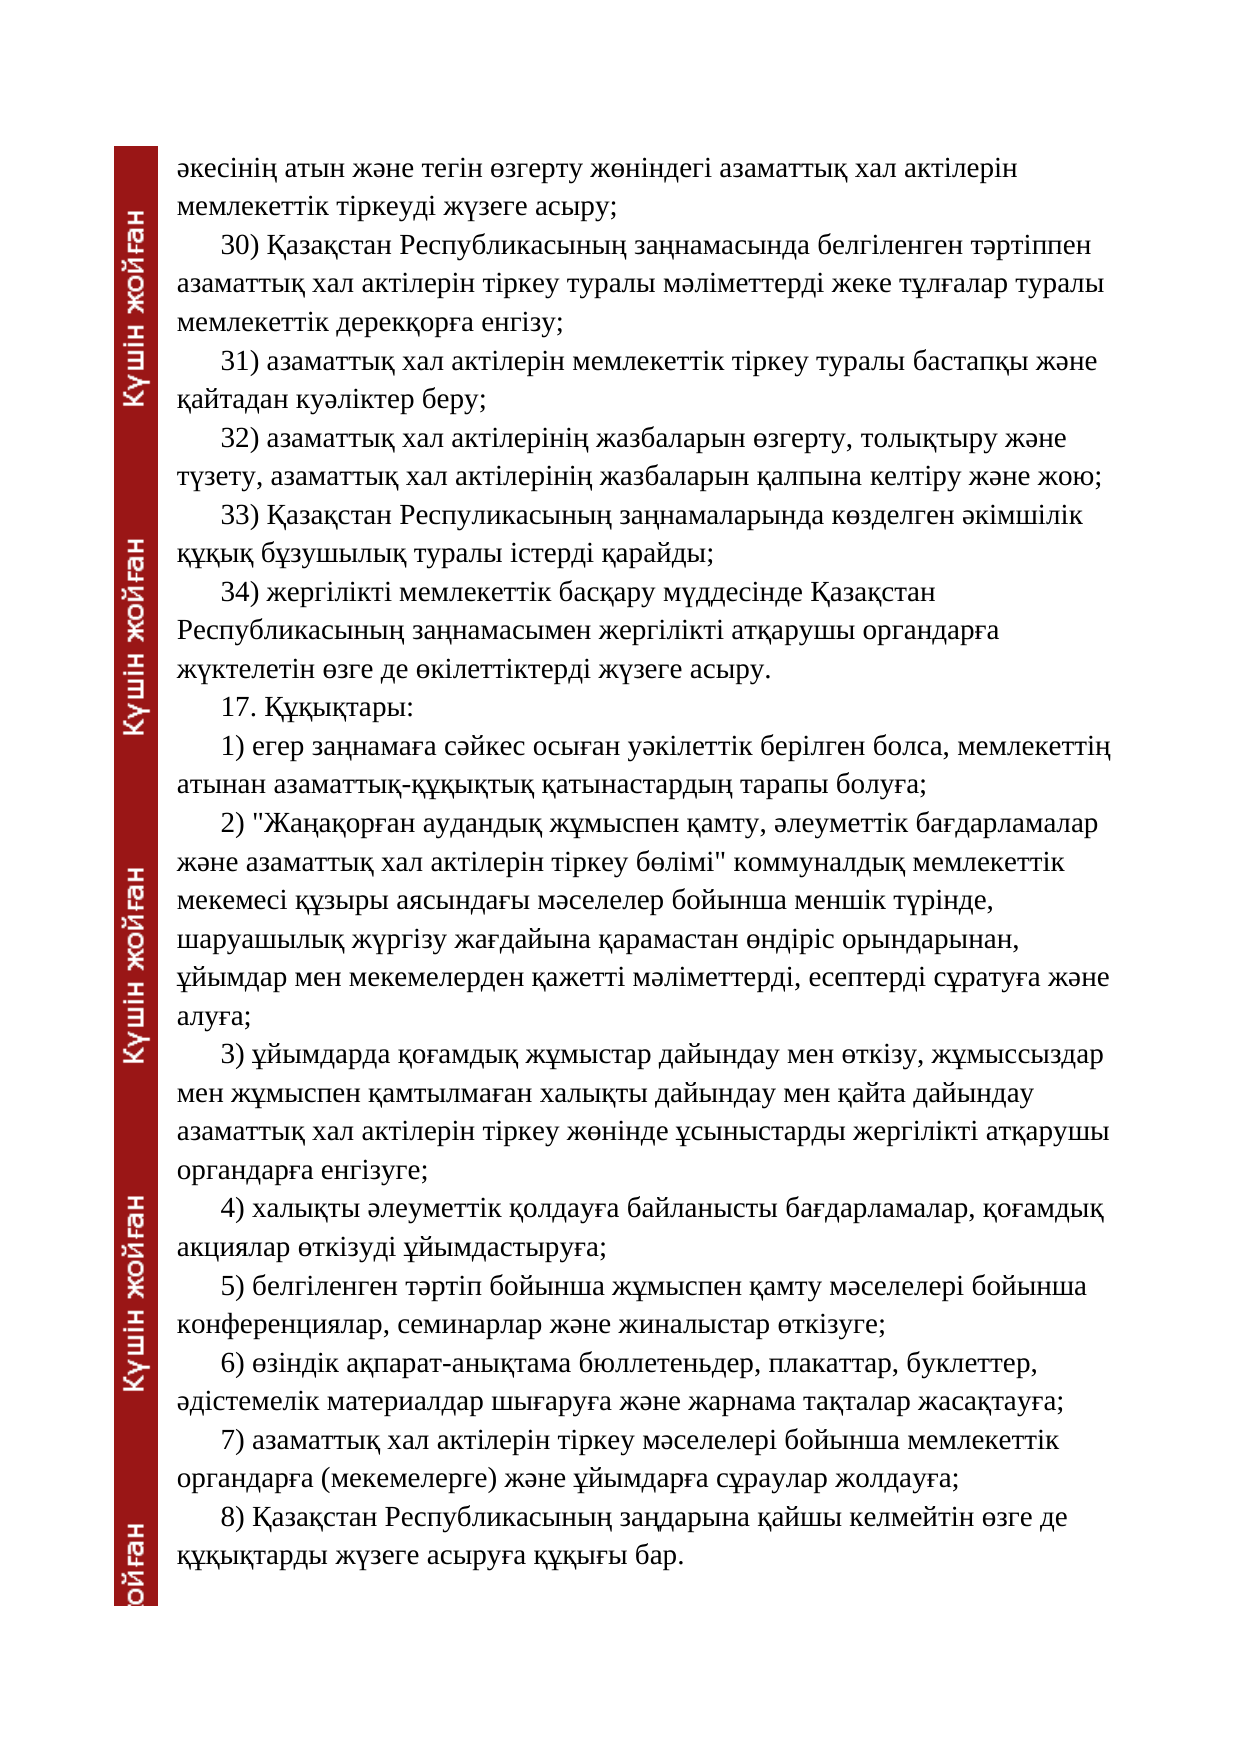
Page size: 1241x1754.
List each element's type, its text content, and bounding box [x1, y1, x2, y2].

picture [114, 1601, 158, 1606]
picture [114, 146, 158, 150]
